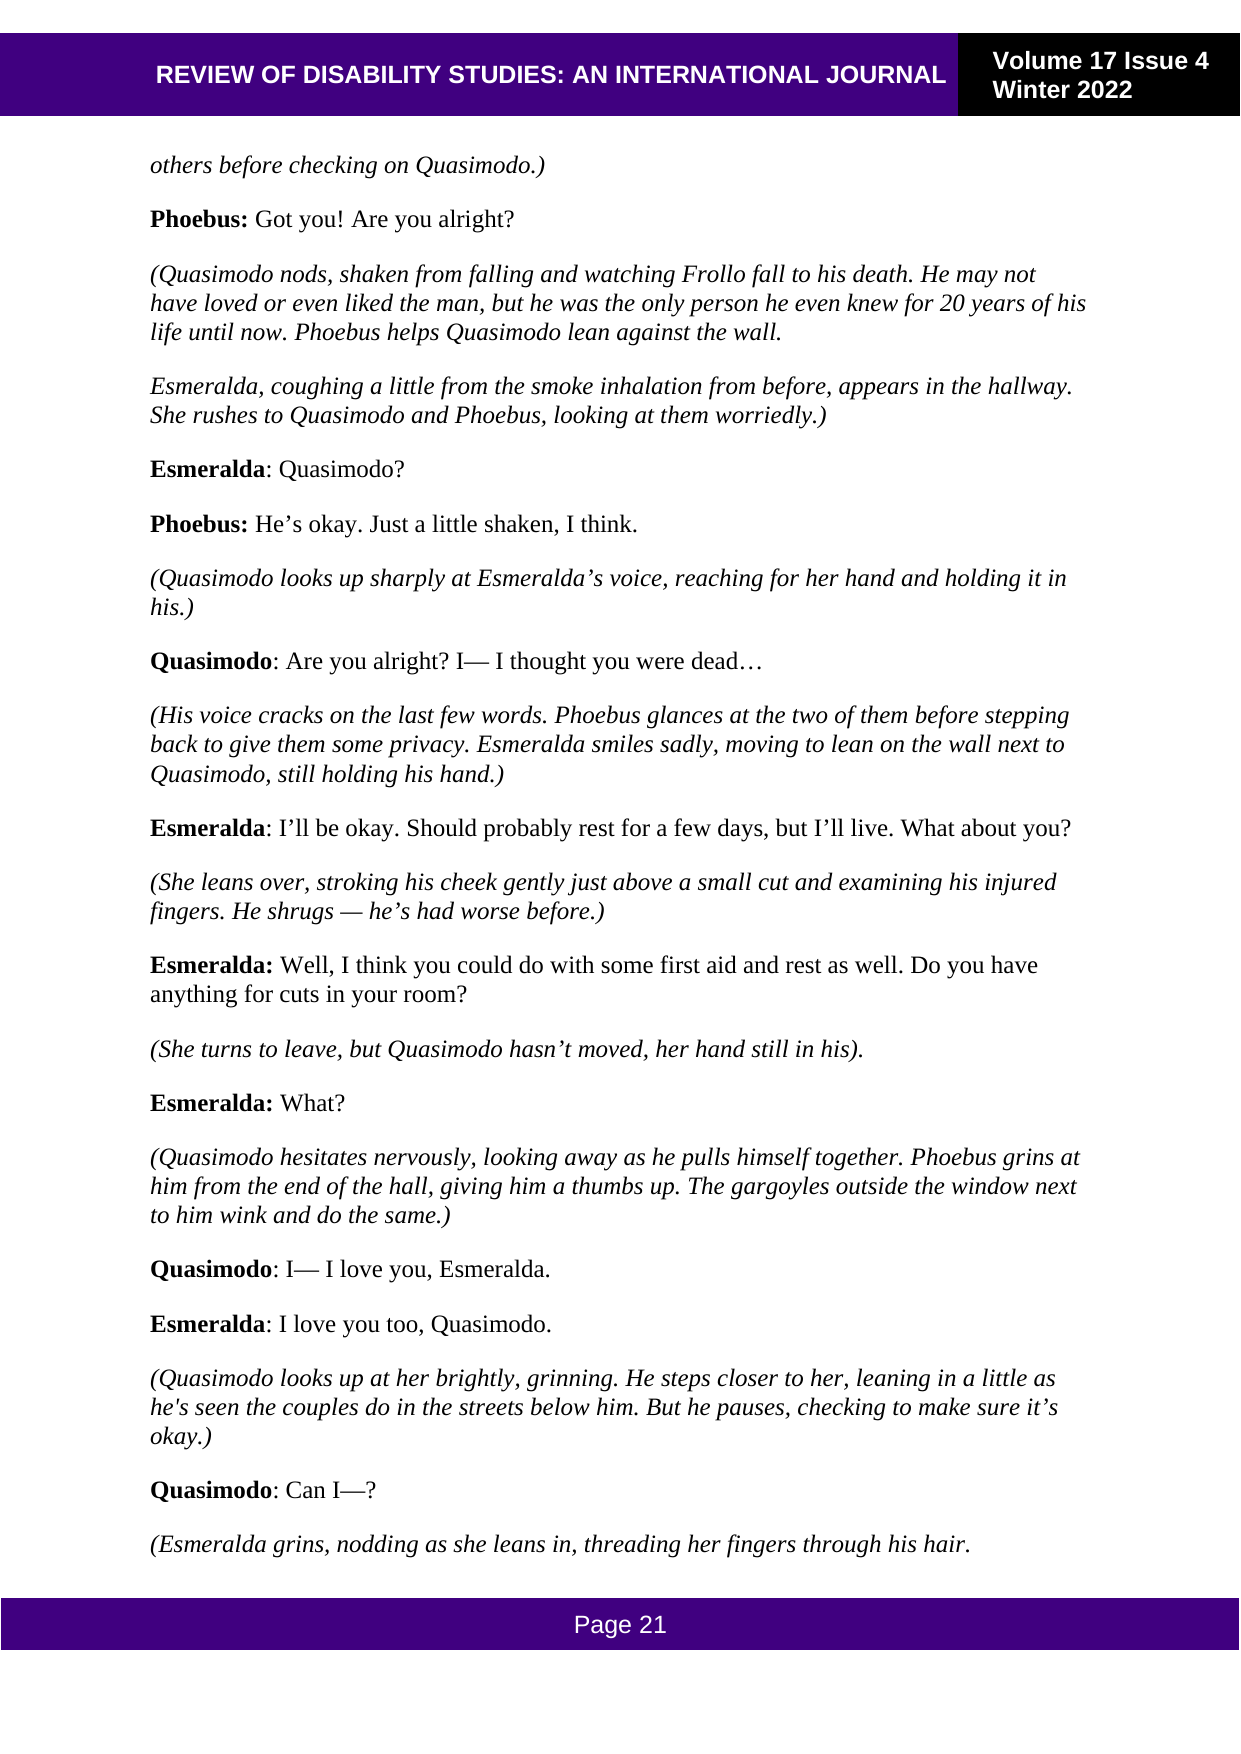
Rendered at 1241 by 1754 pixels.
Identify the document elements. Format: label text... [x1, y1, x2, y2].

text Esmeralda: Well, I think you could do with some first aid and rest as well. Do you have anything for cuts in your room? [150, 950, 1090, 1008]
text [150, 1529, 1090, 1558]
text (She leans over, stroking his cheek gently just above a small cut and examining his injured fingers. He shrugs — he’s had worse before.) [150, 867, 1090, 925]
text (Quasimodo looks up at her brightly, grinning. He steps closer to her, leaning in a little as he's seen the couples do in the streets below him. But he pauses, checking to make sure it’s okay.) [150, 1362, 1090, 1450]
text Esmeralda: I love you too, Quasimodo. [150, 1308, 1090, 1337]
text Quasimodo: I— I love you, Esmeralda. [150, 1254, 1090, 1283]
text (His voice cracks on the last few words. Phoebus glances at the two of them before stepping back to give them some privacy. Esmeralda smiles sadly, moving to lean on the wall next to Quasimodo, still holding his hand.) [150, 700, 1090, 787]
text (Quasimodo hesitates nervously, looking away as he pulls himself together. Phoebus grins at him from the end of the hall, giving him a thumbs up. The gargoyles outside the window next to him wink and do the same.) [150, 1142, 1090, 1229]
text (Quasimodo looks up sharply at Esmeralda’s voice, reaching for her hand and holding it in his.) [150, 562, 1090, 621]
text Esmeralda: I’ll be okay. Should probably rest for a few days, but I’ll live. What about you? [150, 812, 1090, 842]
text Esmeralda: Quasimodo? [150, 454, 1090, 483]
text Esmeralda: What? [150, 1087, 1090, 1117]
text (Quasimodo nods, shaken from falling and watching Frollo fall to his death. He may not have loved or even liked the man, but he was the only person he even knew for 20 years of his life until now. Phoebus helps Quasimodo lean against the wall. [150, 258, 1090, 346]
text Phoebus: He’s okay. Just a little shaken, I think. [150, 508, 1090, 537]
text (She turns to leave, but Quasimodo hasn’t moved, her hand still in his). [150, 1033, 1090, 1062]
text Quasimodo: Can I—? [150, 1475, 1090, 1504]
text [150, 150, 1090, 179]
text Phoebus: Got you! Are you alright? [150, 204, 1090, 233]
text Esmeralda, coughing a little from the smoke inhalation from before, appears in the hallway. She rushes to Quasimodo and Phoebus, looking at them worriedly.) [150, 371, 1090, 429]
text Quasimodo: Are you alright? I— I thought you were dead… [150, 646, 1090, 675]
